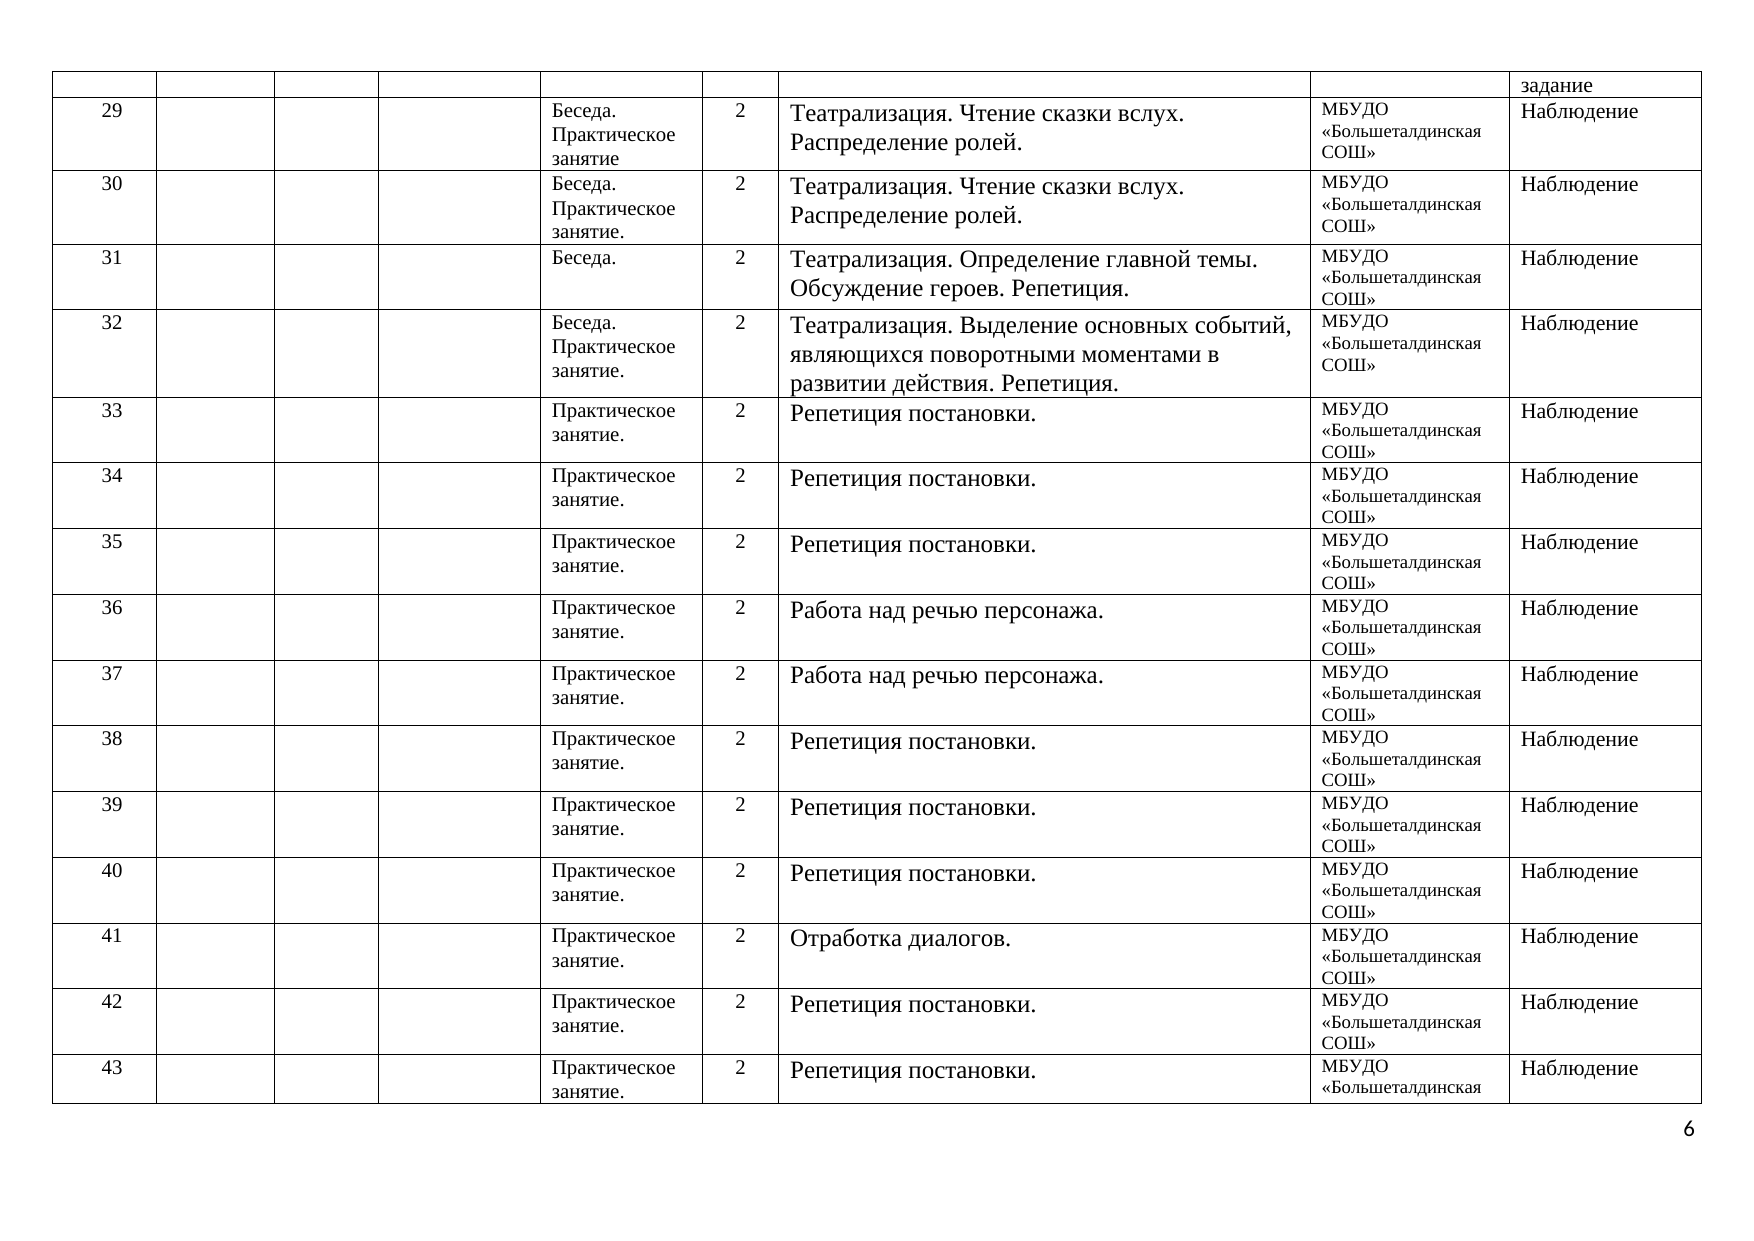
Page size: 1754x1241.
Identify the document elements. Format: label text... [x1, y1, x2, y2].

table_cell [157, 310, 274, 397]
table_cell 43 [53, 1055, 156, 1103]
table_cell Наблюдение [1510, 529, 1701, 594]
table_cell [157, 924, 274, 988]
table_cell [379, 310, 540, 397]
table_cell Практическое занятие. [541, 989, 702, 1054]
table_cell Практическое занятие. [541, 661, 702, 725]
table_cell Репетиция постановки. [779, 398, 1310, 462]
table_cell [379, 171, 540, 243]
table_cell 2 [703, 924, 778, 988]
table_cell [275, 529, 378, 594]
table_cell [379, 72, 540, 97]
table_cell Репетиция постановки. [779, 726, 1310, 791]
table_cell Театрализация. Чтение сказки вслух. Распределение ролей. [779, 98, 1310, 170]
table_cell [157, 661, 274, 725]
table_cell 30 [53, 171, 156, 243]
table_cell Наблюдение [1510, 463, 1701, 528]
table_cell Репетиция постановки. [779, 529, 1310, 594]
table_cell 2 [703, 245, 778, 309]
table_cell Практическое занятие. [541, 858, 702, 922]
table_cell [379, 463, 540, 528]
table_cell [1311, 1055, 1509, 1103]
table_cell [157, 245, 274, 309]
table_cell 2 [703, 989, 778, 1054]
table_cell МБУДО «Большеталдинская СОШ» [1311, 792, 1509, 857]
table_cell Практическое занятие. [541, 529, 702, 594]
table_cell [157, 171, 274, 243]
table_cell 2 [703, 463, 778, 528]
table_cell Практическое занятие. [541, 463, 702, 528]
table_cell 2 [703, 726, 778, 791]
table_cell Репетиция постановки. [779, 792, 1310, 857]
table_cell МБУДО «Большеталдинская СОШ» [1311, 595, 1509, 659]
table_cell 2 [703, 595, 778, 659]
table_cell МБУДО «Большеталдинская СОШ» [1311, 171, 1509, 243]
table_cell Театрализация. Определение главной темы. Обсуждение героев. Репетиция. [779, 245, 1310, 309]
table_cell 33 [53, 398, 156, 462]
table_cell 2 [703, 529, 778, 594]
table_cell Беседа. Практическое занятие [541, 98, 702, 170]
table_cell 2 [703, 858, 778, 922]
table_cell 31 [53, 245, 156, 309]
table_cell [275, 98, 378, 170]
table_cell Театрализация. Чтение сказки вслух. Распределение ролей. [779, 171, 1310, 243]
table_cell Наблюдение [1510, 726, 1701, 791]
table_cell Отработка диалогов. [779, 924, 1310, 988]
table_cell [779, 72, 1310, 97]
table_cell Беседа. Практическое занятие. [541, 310, 702, 397]
table_cell [275, 1055, 378, 1103]
table_cell Практическое занятие. [541, 924, 702, 988]
table_cell [157, 463, 274, 528]
table_cell МБУДО «Большеталдинская СОШ» [1311, 989, 1509, 1054]
table_cell МБУДО «Большеталдинская СОШ» [1311, 529, 1509, 594]
table_cell МБУДО «Большеталдинская СОШ» [1311, 924, 1509, 988]
table_cell Беседа. Практическое занятие. [541, 171, 702, 243]
table_cell Репетиция постановки. [779, 858, 1310, 922]
table_cell 2 [703, 1055, 778, 1103]
table_cell МБУДО «Большеталдинская СОШ» [1311, 310, 1509, 397]
table_cell [157, 595, 274, 659]
table_cell Наблюдение [1510, 310, 1701, 397]
table_cell Практическое занятие. [541, 595, 702, 659]
table_cell МБУДО «Большеталдинская СОШ» [1311, 245, 1509, 309]
table_cell [379, 245, 540, 309]
table_cell [275, 989, 378, 1054]
table_cell [379, 1055, 540, 1103]
table_cell 2 [703, 661, 778, 725]
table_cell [541, 1055, 702, 1103]
table_cell МБУДО «Большеталдинская СОШ» [1311, 661, 1509, 725]
table_cell Наблюдение [1510, 398, 1701, 462]
table_cell 40 [53, 858, 156, 922]
table_cell [157, 792, 274, 857]
table_cell 2 [703, 792, 778, 857]
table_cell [1311, 72, 1509, 97]
table_cell Практическое занятие. [541, 398, 702, 462]
table_cell Наблюдение [1510, 98, 1701, 170]
table_cell Наблюдение [1510, 989, 1701, 1054]
table_cell Практическое занятие. [541, 792, 702, 857]
table_cell МБУДО «Большеталдинская СОШ» [1311, 398, 1509, 462]
table_cell 2 [703, 398, 778, 462]
table_cell 2 [703, 310, 778, 397]
table_cell [379, 924, 540, 988]
table_cell [379, 529, 540, 594]
table_cell [275, 924, 378, 988]
table_cell [157, 858, 274, 922]
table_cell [541, 72, 702, 97]
table_cell [379, 398, 540, 462]
table_cell [157, 726, 274, 791]
table_cell Наблюдение [1510, 661, 1701, 725]
table_cell 35 [53, 529, 156, 594]
table_cell [275, 245, 378, 309]
table_cell МБУДО «Большеталдинская СОШ» [1311, 463, 1509, 528]
table_cell Наблюдение [1510, 792, 1701, 857]
table_cell МБУДО «Большеталдинская СОШ» [1311, 726, 1509, 791]
table_cell [157, 98, 274, 170]
table_cell 34 [53, 463, 156, 528]
table_cell Наблюдение [1510, 858, 1701, 922]
table_cell Наблюдение [1510, 1055, 1701, 1103]
table_cell [157, 72, 274, 97]
table_cell Наблюдение [1510, 924, 1701, 988]
table_cell Наблюдение [1510, 595, 1701, 659]
table_cell [379, 858, 540, 922]
table_cell [379, 989, 540, 1054]
table_cell Репетиция постановки. [779, 989, 1310, 1054]
table_cell [157, 1055, 274, 1103]
table_cell 36 [53, 595, 156, 659]
table_cell [275, 171, 378, 243]
table_cell Репетиция постановки. [779, 463, 1310, 528]
table_cell 37 [53, 661, 156, 725]
table_cell Наблюдение [1510, 245, 1701, 309]
table_cell [275, 463, 378, 528]
table_cell МБУДО «Большеталдинская СОШ» [1311, 858, 1509, 922]
table_cell [379, 98, 540, 170]
table_cell [275, 661, 378, 725]
table_cell 39 [53, 792, 156, 857]
table_cell 38 [53, 726, 156, 791]
table_cell [379, 661, 540, 725]
table_cell [275, 726, 378, 791]
table_cell [275, 310, 378, 397]
table_cell [275, 595, 378, 659]
table_cell 28 [53, 72, 156, 97]
table_cell 2 [703, 98, 778, 170]
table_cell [779, 1055, 1310, 1103]
table_cell [275, 72, 378, 97]
table_cell Театрализация. Выделение основных событий, являющихся поворотными моментами в развитии действия. Репетиция. [779, 310, 1310, 397]
table_cell Наблюдение [1510, 171, 1701, 243]
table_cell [1311, 98, 1509, 170]
table_cell [157, 989, 274, 1054]
table_cell [379, 792, 540, 857]
table_cell [379, 595, 540, 659]
table_cell 29 [53, 98, 156, 170]
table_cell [1510, 72, 1701, 97]
table_cell Работа над речью персонажа. [779, 595, 1310, 659]
table_cell [379, 726, 540, 791]
table_cell [275, 792, 378, 857]
table_cell [157, 529, 274, 594]
table_cell 2 [703, 171, 778, 243]
table_cell Беседа. [541, 245, 702, 309]
table_cell 32 [53, 310, 156, 397]
table_cell [275, 398, 378, 462]
table_cell [157, 398, 274, 462]
table_cell 41 [53, 924, 156, 988]
table_cell Работа над речью персонажа. [779, 661, 1310, 725]
table_cell 42 [53, 989, 156, 1054]
table_cell [275, 858, 378, 922]
table_cell 2 [703, 72, 778, 97]
table_cell Практическое занятие. [541, 726, 702, 791]
